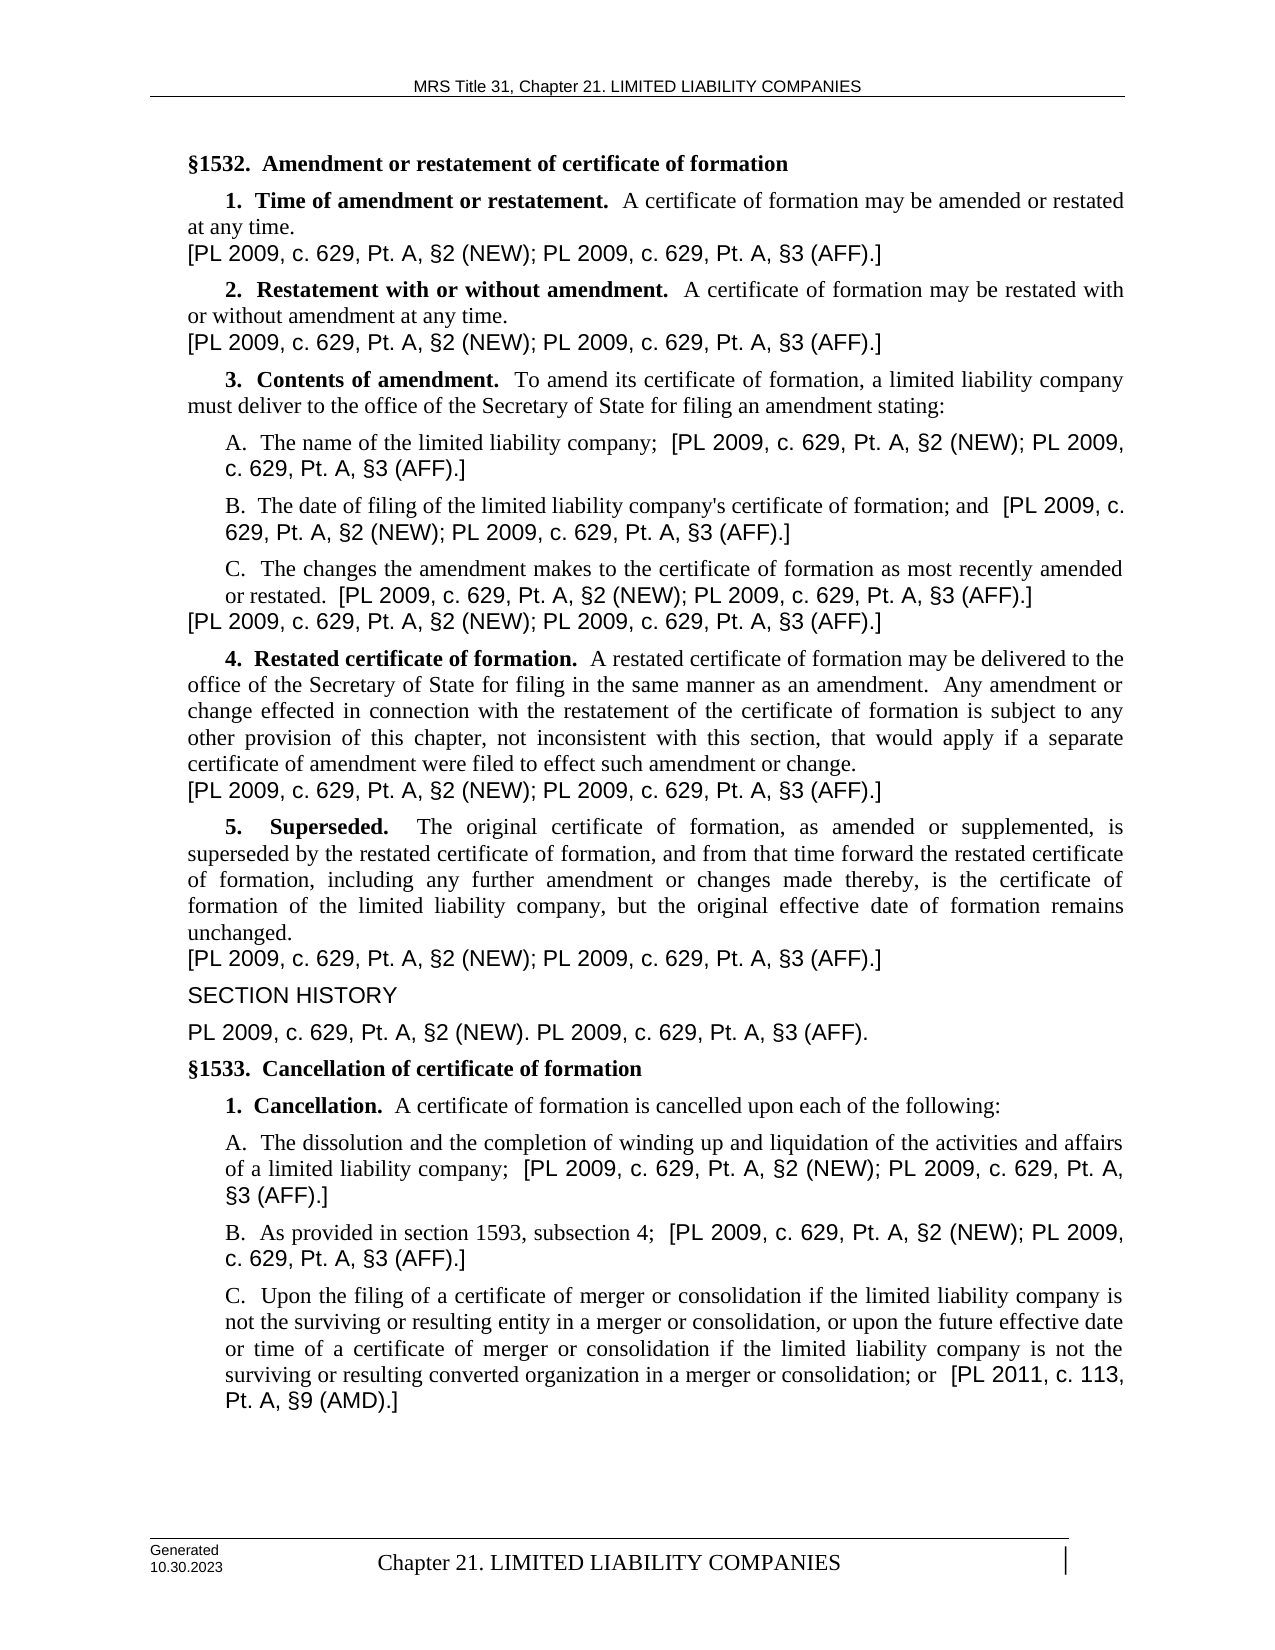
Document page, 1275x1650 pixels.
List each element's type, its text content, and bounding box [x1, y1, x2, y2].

text PL 2009, c. 629, Pt. A, §2 (NEW). PL 2009, c. 629, Pt. A, §3 (AFF). [187, 1019, 1125, 1045]
text 5. Superseded. The original certificate of formation, as amended or supplemented, is superseded by the restated certificate of formation, and from that time forward the restated certificate of formation, including any further amendment or changes made thereby, is the certificate of formation of the limited liability company, but the original effective date of formation remains unchanged. [187, 813, 1125, 945]
text SECTION HISTORY [187, 982, 1125, 1008]
text [PL 2009, c. 629, Pt. A, §2 (NEW); PL 2009, c. 629, Pt. A, §3 (AFF).] [187, 945, 1125, 972]
text [PL 2009, c. 629, Pt. A, §2 (NEW); PL 2009, c. 629, Pt. A, §3 (AFF).] [187, 239, 1125, 266]
text 1. Time of amendment or restatement. A certificate of formation may be amended or restated at any time. [187, 187, 1125, 239]
text C. Upon the filing of a certificate of merger or consolidation if the limited liability company is not the surviving or resulting entity in a merger or consolidation, or upon the future effective date or time of a certificate of merger or consolidation if the limited liability company is not the surviving or resulting converted organization in a merger or consolidation; or [PL 2011, c. 113, Pt. A, §9 (AMD).] [225, 1282, 1125, 1414]
text A. The name of the limited liability company; [PL 2009, c. 629, Pt. A, §2 (NEW); PL 2009, c. 629, Pt. A, §3 (AFF).] [225, 429, 1125, 482]
text §1532. Amendment or restatement of certificate of formation [187, 150, 1125, 176]
text [PL 2009, c. 629, Pt. A, §2 (NEW); PL 2009, c. 629, Pt. A, §3 (AFF).] [187, 777, 1125, 803]
text [PL 2009, c. 629, Pt. A, §2 (NEW); PL 2009, c. 629, Pt. A, §3 (AFF).] [187, 329, 1125, 355]
text [PL 2009, c. 629, Pt. A, §2 (NEW); PL 2009, c. 629, Pt. A, §3 (AFF).] [187, 608, 1125, 634]
text A. The dissolution and the completion of winding up and liquidation of the activities and affairs of a limited liability company; [PL 2009, c. 629, Pt. A, §2 (NEW); PL 2009, c. 629, Pt. A, §3 (AFF).] [225, 1129, 1125, 1208]
text 2. Restatement with or without amendment. A certificate of formation may be restated with or without amendment at any time. [187, 276, 1125, 329]
text C. The changes the amendment makes to the certificate of formation as most recently amended or restated. [PL 2009, c. 629, Pt. A, §2 (NEW); PL 2009, c. 629, Pt. A, §3 (AFF).] [225, 555, 1125, 608]
text B. The date of filing of the limited liability company's certificate of formation; and [PL 2009, c. 629, Pt. A, §2 (NEW); PL 2009, c. 629, Pt. A, §3 (AFF).] [225, 492, 1125, 545]
text 4. Restated certificate of formation. A restated certificate of formation may be delivered to the office of the Secretary of State for filing in the same manner as an amendment. Any amendment or change effected in connection with the restatement of the certificate of formation is subject to any other provision of this chapter, not inconsistent with this section, that would apply if a separate certificate of amendment were filed to effect such amendment or change. [187, 645, 1125, 777]
text §1533. Cancellation of certificate of formation [187, 1056, 1125, 1082]
text B. As provided in section 1593, subsection 4; [PL 2009, c. 629, Pt. A, §2 (NEW); PL 2009, c. 629, Pt. A, §3 (AFF).] [225, 1219, 1125, 1271]
text 1. Cancellation. A certificate of formation is cancelled upon each of the following: [187, 1092, 1125, 1119]
text 3. Contents of amendment. To amend its certificate of formation, a limited liability company must deliver to the office of the Secretary of State for filing an amendment stating: [187, 366, 1125, 418]
